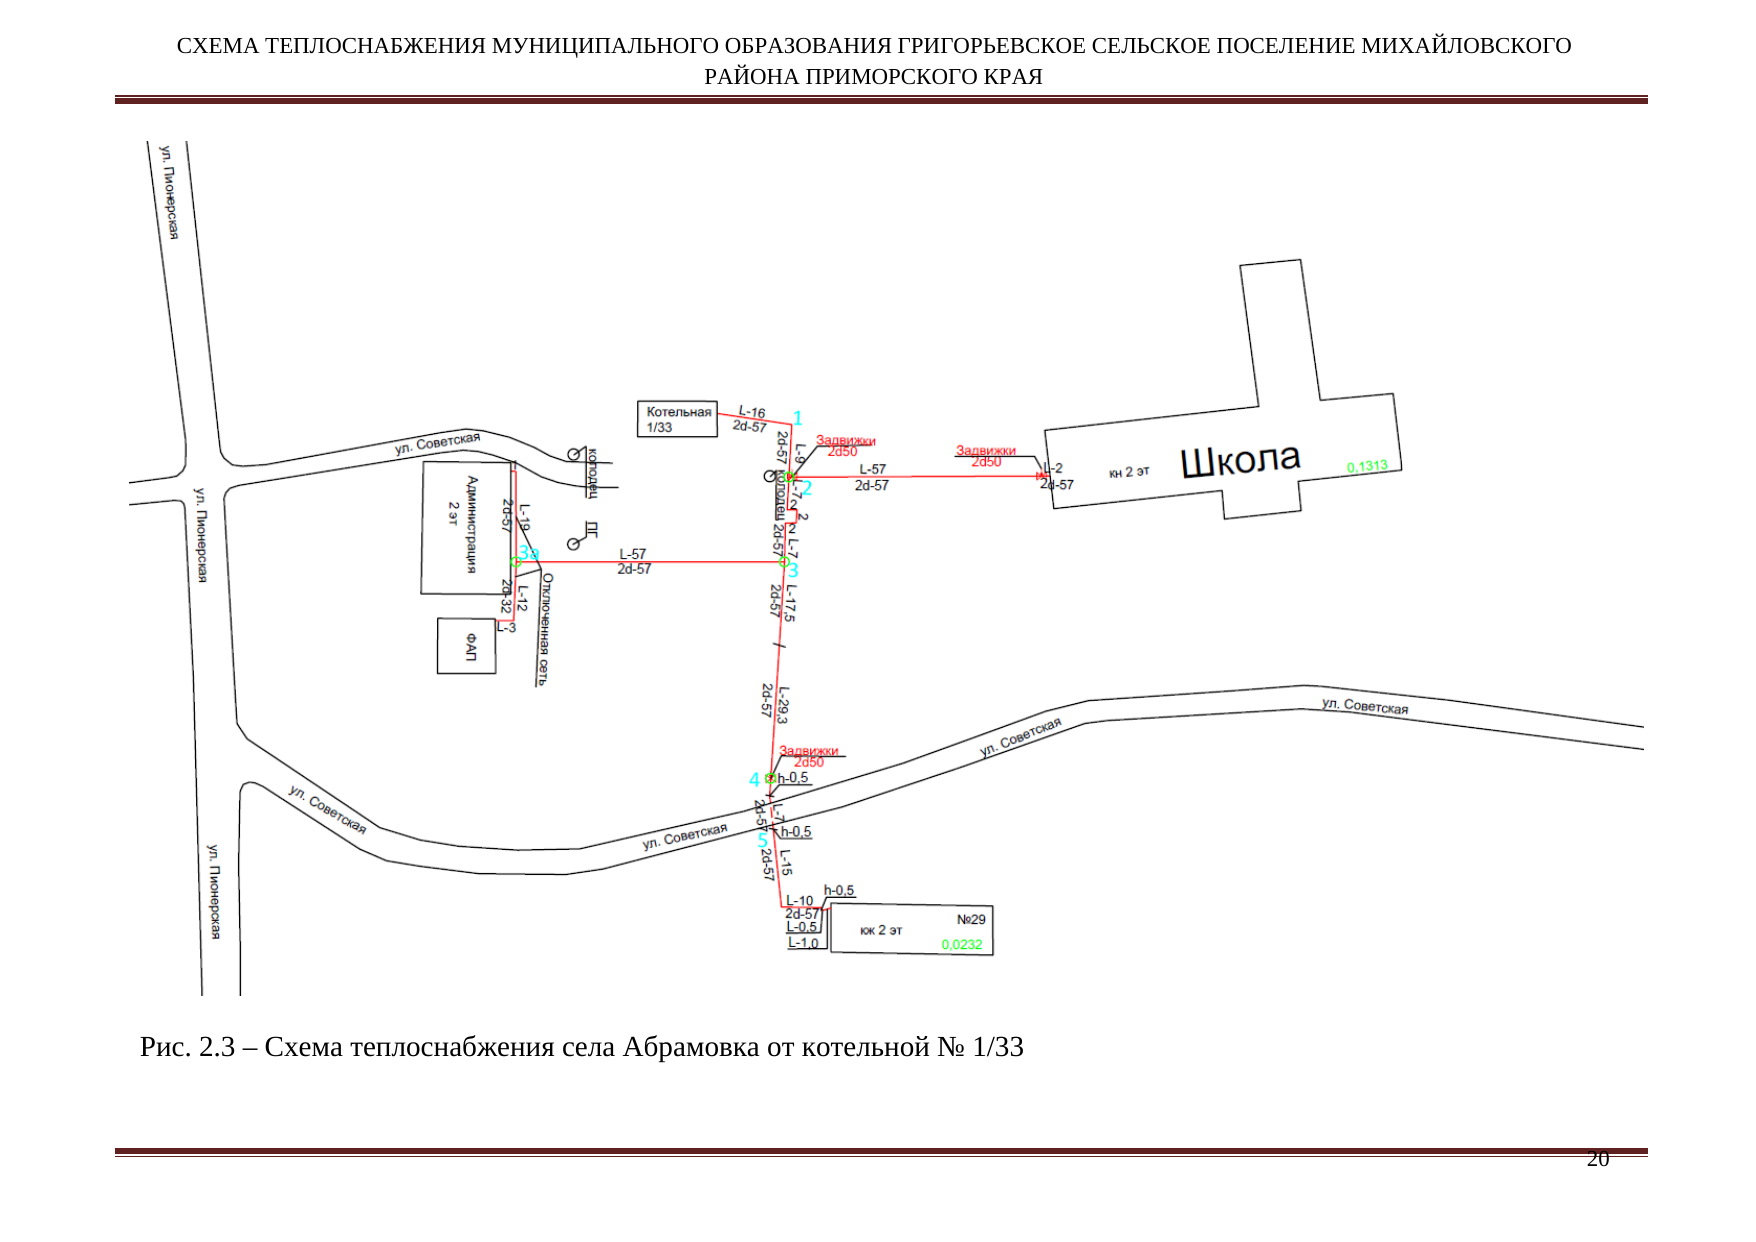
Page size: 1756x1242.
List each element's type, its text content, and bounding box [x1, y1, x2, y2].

text Рис. 2.3 – Схема теплоснабжения села Абрамовка от котельной № 1/33 [139, 1029, 1609, 1063]
picture [129, 141, 1644, 996]
